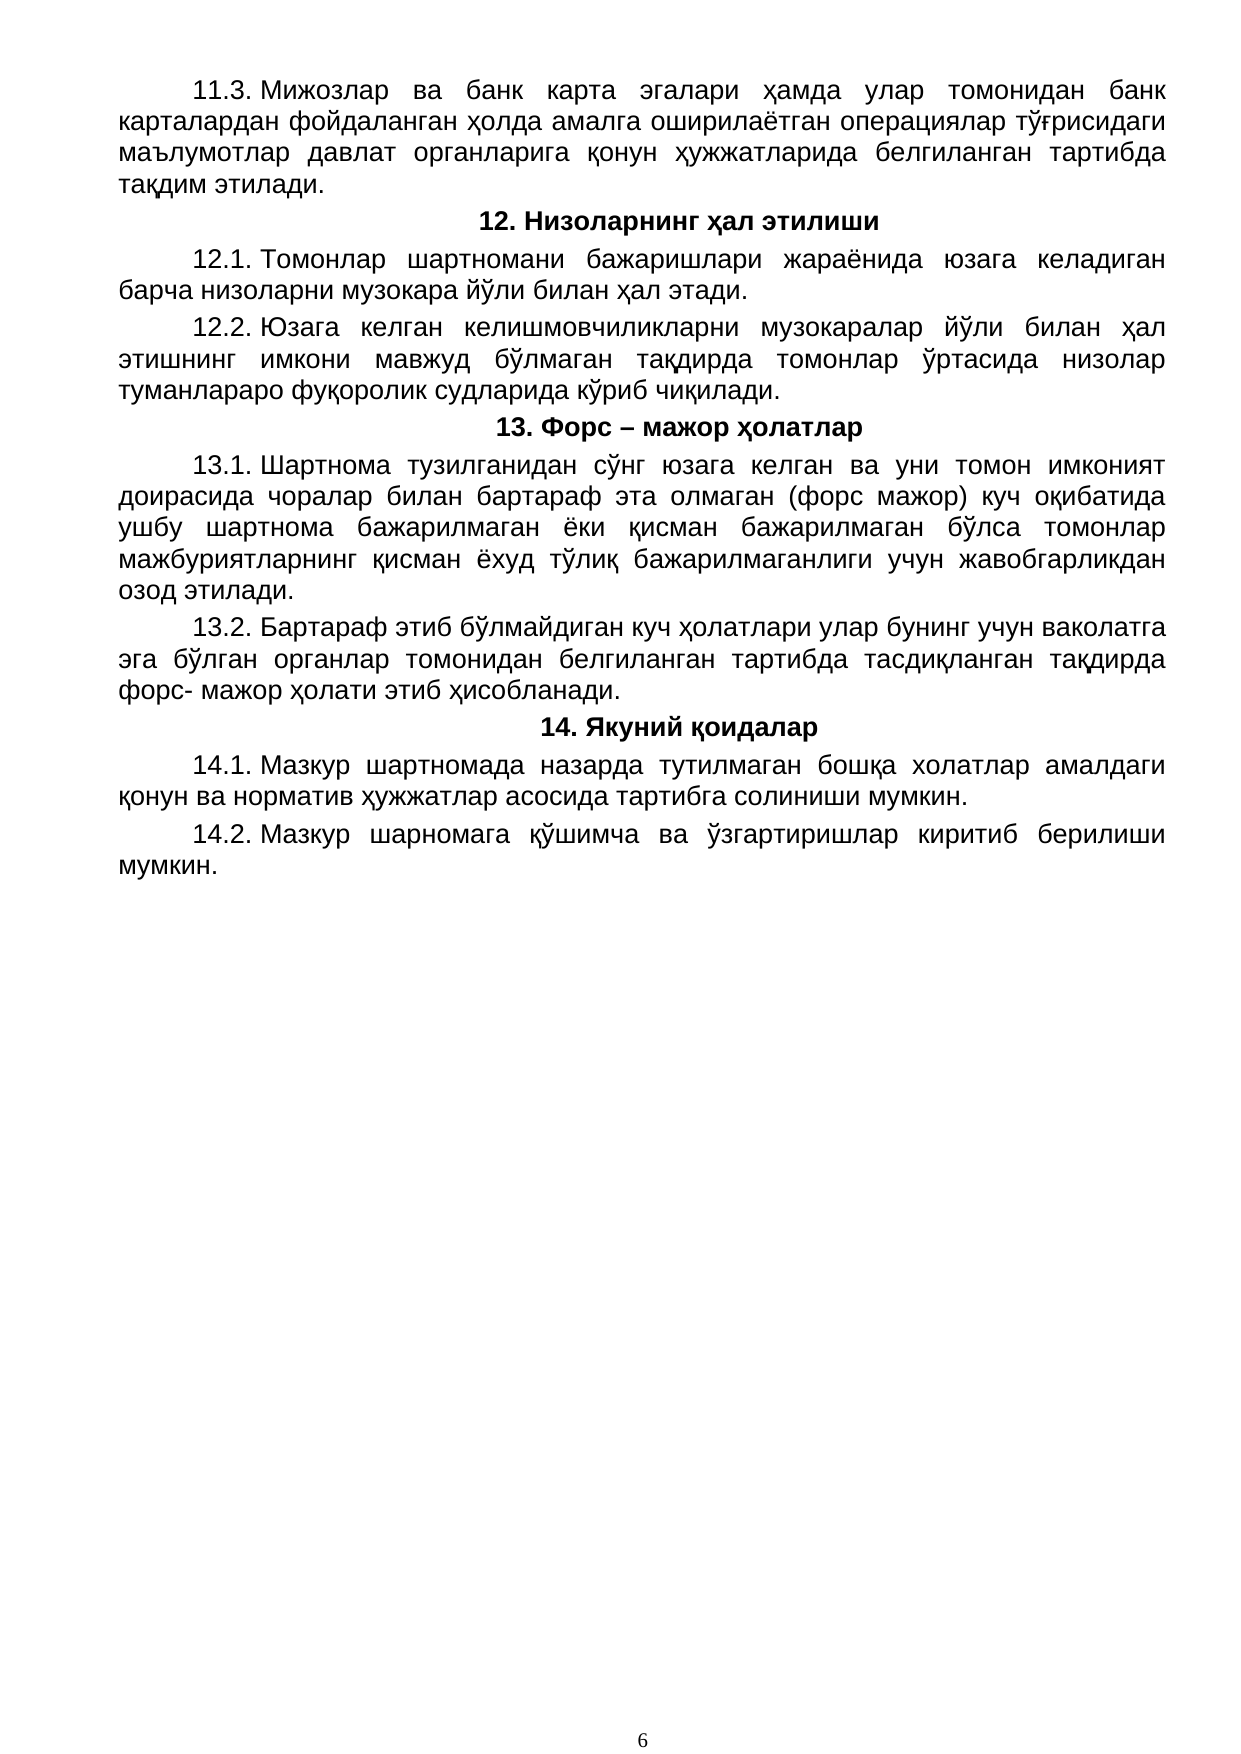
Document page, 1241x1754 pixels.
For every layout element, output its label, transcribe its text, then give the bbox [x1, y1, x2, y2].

text 11.3. Мижозлар ва банк карта эгалари ҳамда улар томонидан банк карталардан фойдаланган ҳолда амалга оширилаётган операциялар тўғрисидаги маълумотлар давлат органларига қонун ҳужжатларида белгиланган тартибда тақдим этилади. [118, 74, 1167, 199]
text 13. Форс – мажор ҳолатлар [118, 411, 1167, 443]
text 13.1. Шартнома тузилганидан сўнг юзага келган ва уни томон имконият доирасида чоралар билан бартараф эта олмаган (форс мажор) куч оқибатида ушбу шартнома бажарилмаган ёки қисман бажарилмаган бўлса томонлар мажбуриятларнинг қисман ёхуд тўлиқ бажарилмаганлиги учун жавобгарликдан озод этилади. [118, 449, 1167, 605]
text 14.2. Мазкур шарномага қўшимча ва ўзгартиришлар киритиб берилиши мумкин. [118, 818, 1167, 880]
text 12.1. Томонлар шартномани бажаришлари жараёнида юзага келадиган барча низоларни музокара йўли билан ҳал этади. [118, 243, 1167, 305]
text 14.1. Мазкур шартномада назарда тутилмаган бошқа холатлар амалдаги қонун ва норматив ҳужжатлар асосида тартибга солиниши мумкин. [118, 749, 1167, 811]
text 14. Якуний қоидалар [118, 711, 1167, 743]
text 13.2. Бартараф этиб бўлмайдиган куч ҳолатлари улар бунинг учун ваколатга эга бўлган органлар томонидан белгиланган тартибда тасдиқланган тақдирда форс- мажор ҳолати этиб ҳисобланади. [118, 611, 1167, 705]
text 12. Низоларнинг ҳал этилиши [118, 205, 1167, 236]
text 12.2. Юзага келган келишмовчиликларни музокаралар йўли билан ҳал этишнинг имкони мавжуд бўлмаган тақдирда томонлар ўртасида низолар туманлараро фуқоролик судларида кўриб чиқилади. [118, 311, 1167, 405]
